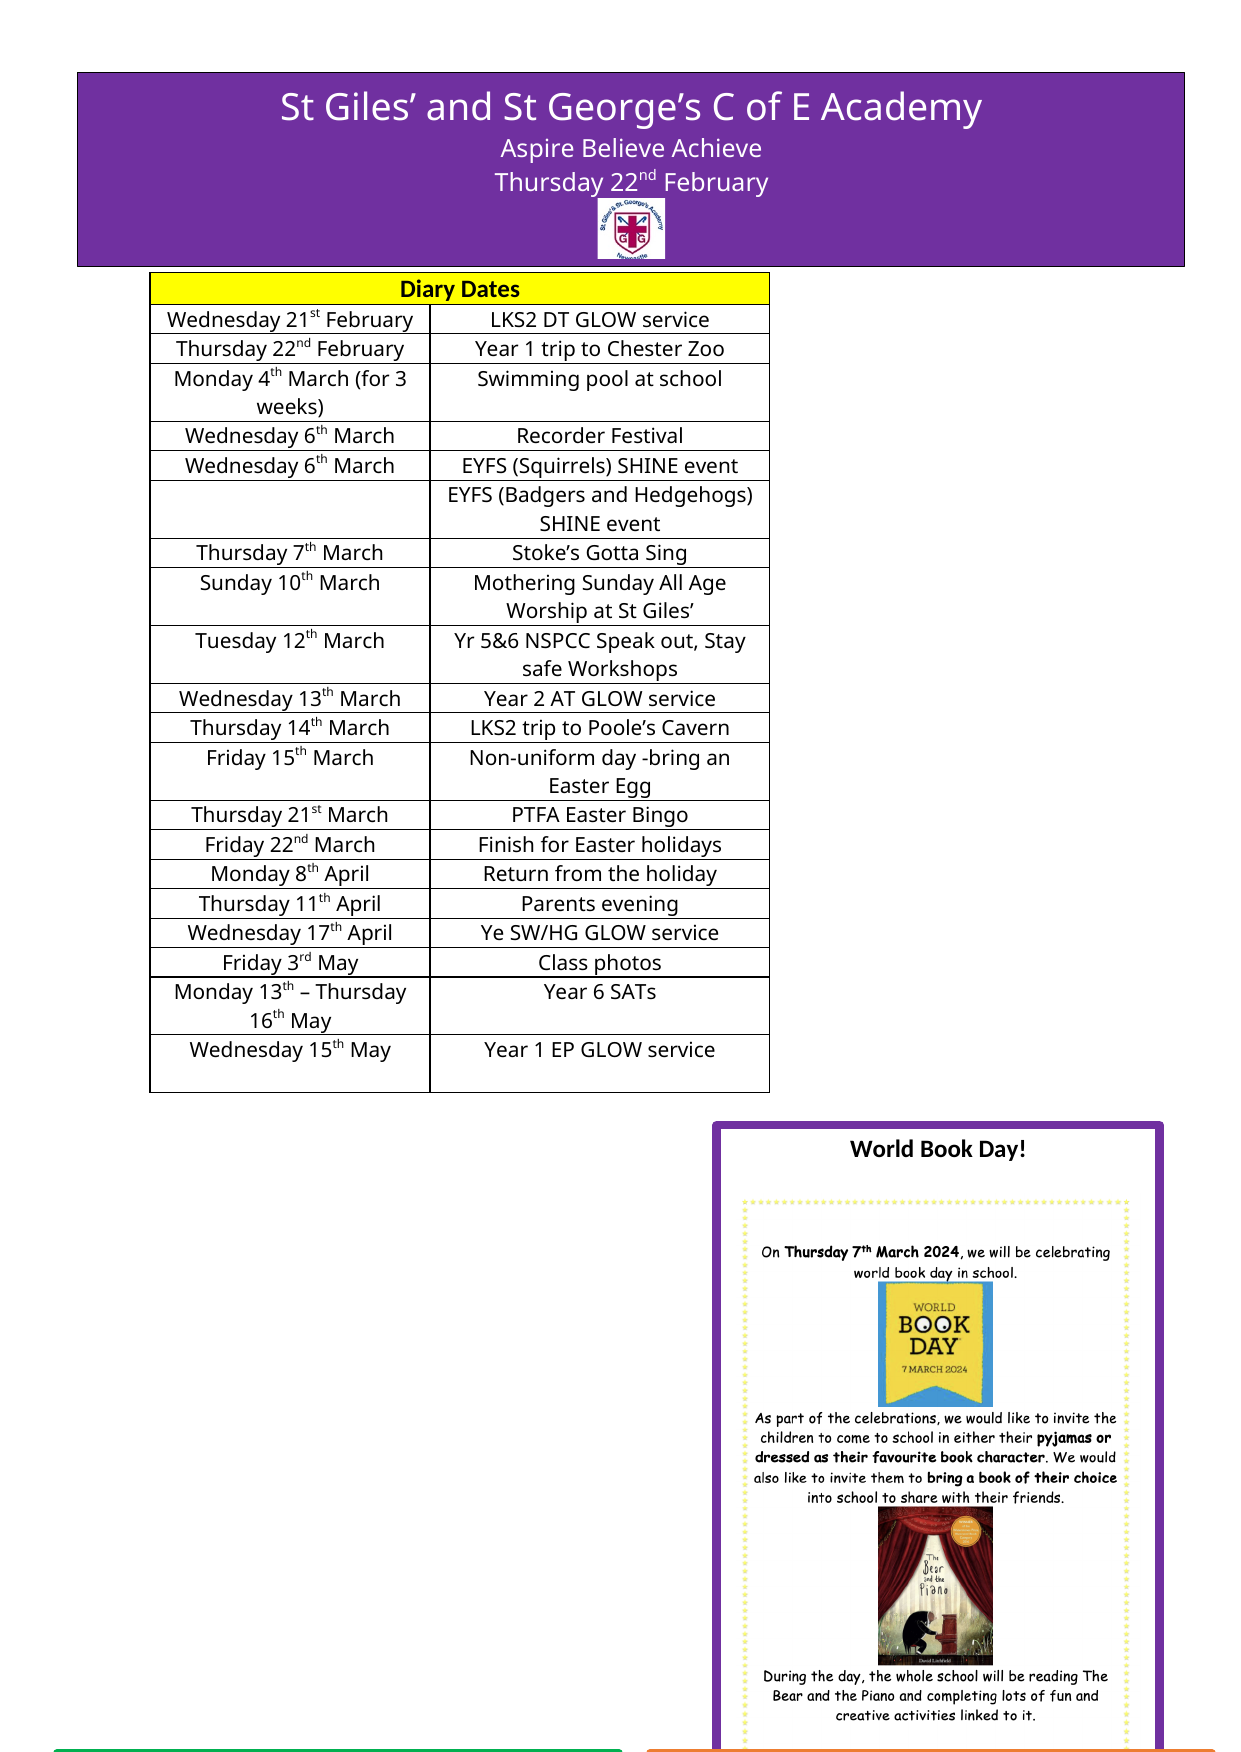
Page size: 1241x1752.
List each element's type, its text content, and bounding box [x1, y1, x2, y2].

table_cell Recorder Festival [431, 422, 769, 450]
table_cell Non-uniform day -bring an Easter Egg [431, 743, 769, 799]
table_cell [151, 481, 429, 537]
table_cell EYFS (Squirrels) SHINE event [431, 451, 769, 479]
table_cell Thursday 11th April [151, 889, 429, 917]
table_cell Return from the holiday [431, 860, 769, 888]
table_cell Monday 8th April [151, 860, 429, 888]
table_cell Year 1 trip to Chester Zoo [431, 334, 769, 363]
table_cell Wednesday 15th May [151, 1035, 429, 1092]
table_cell Year 1 EP GLOW service [431, 1035, 769, 1092]
table_cell Thursday 14th March [151, 713, 429, 742]
table_cell Wednesday 6th March [151, 422, 429, 450]
table_cell Thursday 7th March [151, 539, 429, 567]
table_cell LKS2 trip to Poole’s Cavern [431, 713, 769, 742]
table_cell Sunday 10th March [151, 568, 429, 625]
table_cell Wednesday 21st February [151, 305, 429, 333]
table_cell Yr 5&6 NSPCC Speak out, Stay safe Workshops [431, 626, 769, 683]
table_cell Class photos [431, 948, 769, 976]
table_cell LKS2 DT GLOW service [431, 305, 769, 333]
table_cell Tuesday 12th March [151, 626, 429, 683]
table_cell Year 6 SATs [431, 978, 769, 1034]
picture [597, 198, 666, 259]
table_cell Monday 13th – Thursday 16th May [151, 978, 429, 1034]
table_cell Swimming pool at school [431, 364, 769, 421]
table_cell Parents evening [431, 889, 769, 917]
table_cell Thursday 21st March [151, 801, 429, 829]
table_cell Mothering Sunday All Age Worship at St Giles’ [431, 568, 769, 625]
table_cell Wednesday 13th March [151, 684, 429, 712]
table_cell Ye SW/HG GLOW service [431, 919, 769, 947]
table_cell Wednesday 17th April [151, 919, 429, 947]
table_cell Wednesday 6th March [151, 451, 429, 479]
table_header Diary Dates [151, 273, 769, 304]
table_cell Friday 3rd May [151, 948, 429, 976]
table_cell Friday 22nd March [151, 830, 429, 858]
table_cell EYFS (Badgers and Hedgehogs) SHINE event [431, 481, 769, 537]
table_cell Stoke’s Gotta Sing [431, 539, 769, 567]
table_cell Finish for Easter holidays [431, 830, 769, 858]
table_cell Monday 4th March (for 3 weeks) [151, 364, 429, 421]
table_cell Friday 15th March [151, 743, 429, 799]
picture [736, 1193, 1141, 1749]
table_cell PTFA Easter Bingo [431, 801, 769, 829]
table_cell Year 2 AT GLOW service [431, 684, 769, 712]
table_cell Thursday 22nd February [151, 334, 429, 363]
